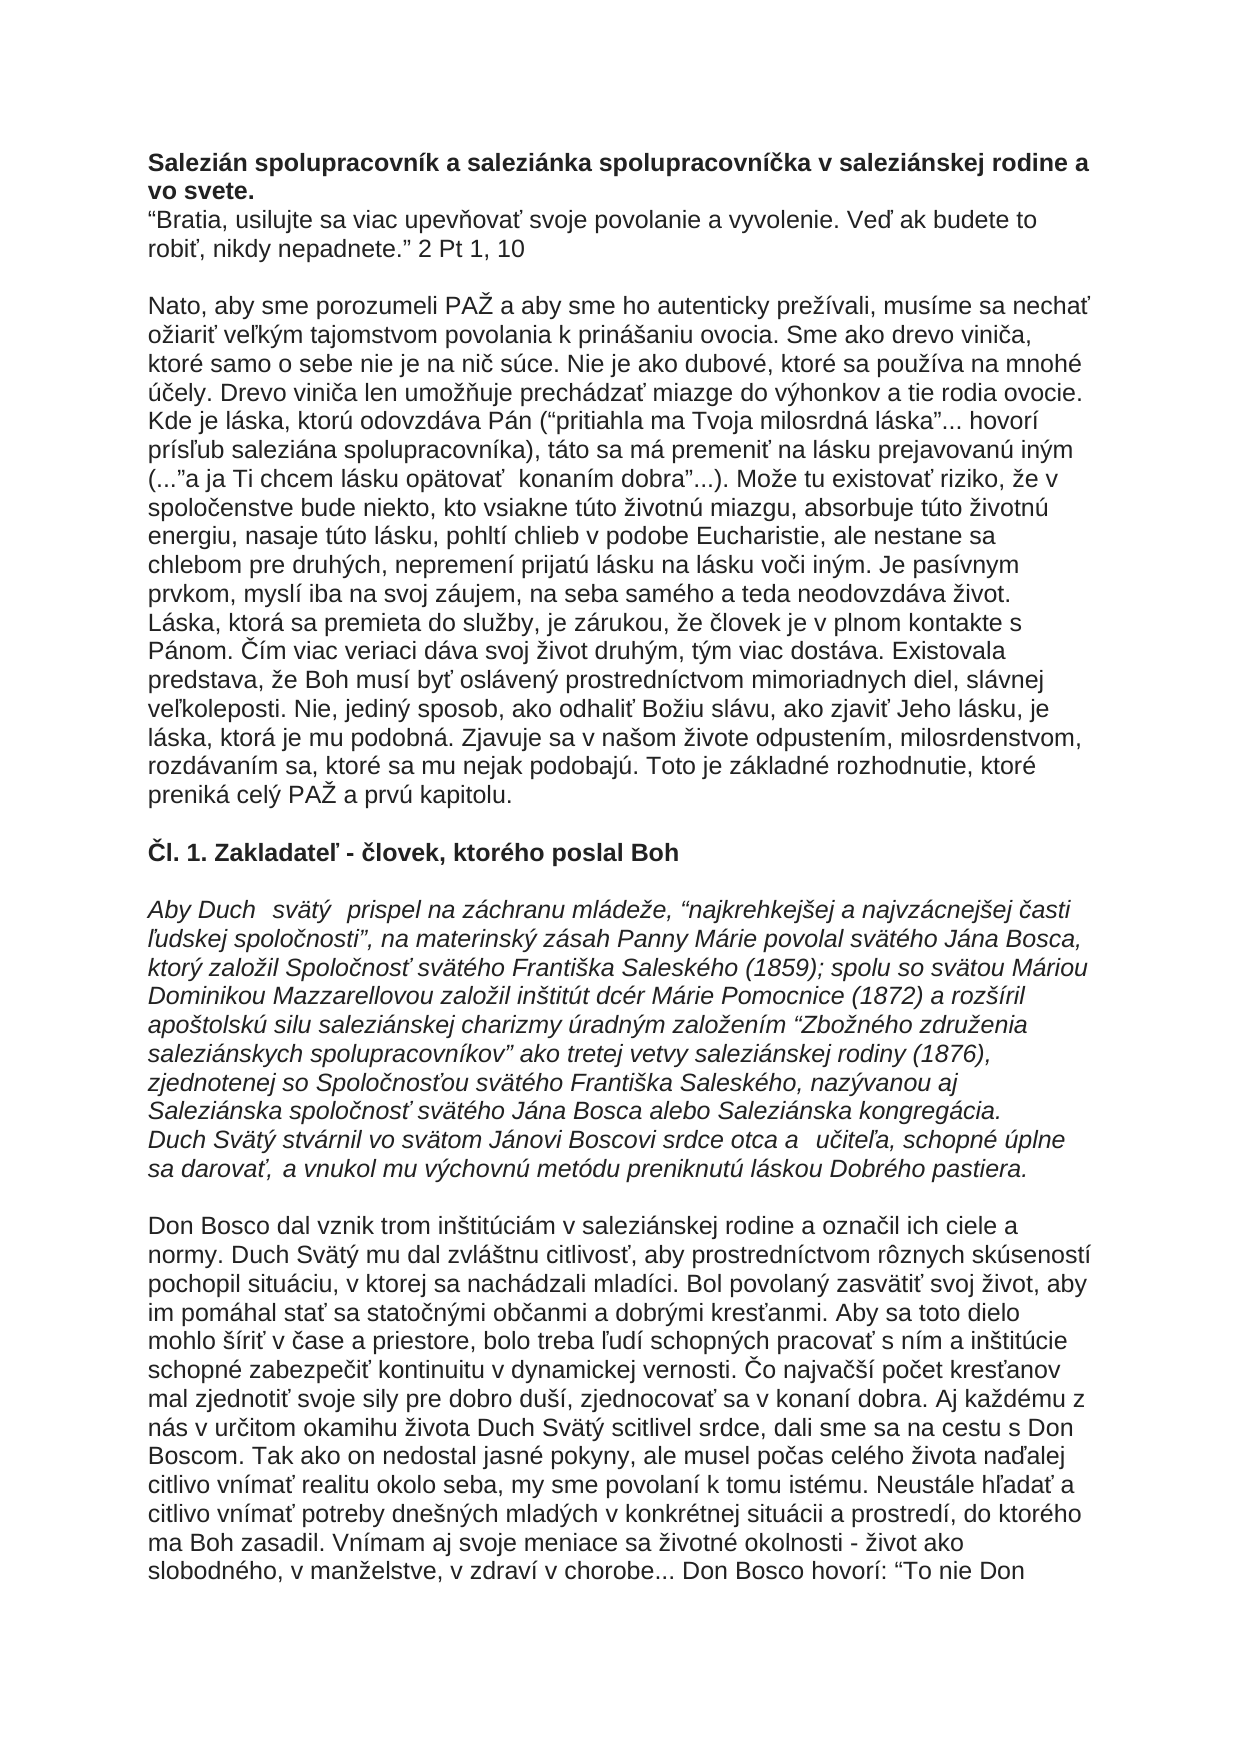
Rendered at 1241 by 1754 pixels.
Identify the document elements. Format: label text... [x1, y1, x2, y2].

text Láska, ktorá sa premieta do služby, je zárukou, že človek je v plnom kontakte s Pánom. Čím viac veriaci dáva svoj život druhým, tým viac dostáva. Existovala predstava, že Boh musí byť oslávený prostredníctvom mimoriadnych diel, slávnej veľkoleposti. Nie, jediný sposob, ako odhaliť Božiu slávu, ako zjaviť Jeho lásku, je láska, ktorá je mu podobná. Zjavuje sa v našom živote odpustením, milosrdenstvom, rozdávaním sa, ktoré sa mu nejak podobajú. Toto je základné rozhodnutie, ktoré preniká celý PAŽ a prvú kapitolu. [148, 608, 1093, 809]
text Nato, aby sme porozumeli PAŽ a aby sme ho autenticky prežívali, musíme sa nechať ožiariť veľkým tajomstvom povolania k prinášaniu ovocia. Sme ako drevo viniča, ktoré samo o sebe nie je na nič súce. Nie je ako dubové, ktoré sa používa na mnohé účely. Drevo viniča len umožňuje prechádzať miazge do výhonkov a tie rodia ovocie. Kde je láska, ktorú odovzdáva Pán (“pritiahla ma Tvoja milosrdná láska”... hovorí prísľub saleziána spolupracovníka), táto sa má premeniť na lásku prejavovanú iným (...”a ja Ti chcem lásku opätovať konaním dobra”...). Može tu existovať riziko, že v spoločenstve bude niekto, kto vsiakne túto životnú miazgu, absorbuje túto životnú energiu, nasaje túto lásku, pohltí chlieb v podobe Eucharistie, ale nestane sa chlebom pre druhých, nepremení prijatú lásku na lásku voči iným. Je pasívnym prvkom, myslí iba na svoj záujem, na seba samého a teda neodovzdáva život. [148, 291, 1093, 608]
text Čl. 1. Zakladateľ - človek, ktorého poslal Boh [148, 838, 1093, 866]
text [148, 1211, 1093, 1585]
text Duch Svätý stvárnil vo svätom Jánovi Boscovi srdce otca a učiteľa, schopné úplne sa darovať, a vnukol mu výchovnú metódu preniknutú láskou Dobrého pastiera. [148, 1125, 1093, 1183]
text “Bratia, usilujte sa viac upevňovať svoje povolanie a vyvolenie. Veď ak budete to robiť, nikdy nepadnete.” 2 Pt 1, 10 [148, 205, 1093, 263]
text Salezián spolupracovník a saleziánka spolupracovníčka v saleziánskej rodine a vo svete. [148, 148, 1093, 205]
text Aby Duch svätý prispel na záchranu mládeže, “najkrehkejšej a najvzácnejšej časti ľudskej spoločnosti”, na materinský zásah Panny Márie povolal svätého Jána Bosca, ktorý založil Spoločnosť svätého Františka Saleského (1859); spolu so svätou Máriou Dominikou Mazzarellovou založil inštitút dcér Márie Pomocnice (1872) a rozšíril apoštolskú silu saleziánskej charizmy úradným založením “Zbožného združenia saleziánskych spolupracovníkov” ako tretej vetvy saleziánskej rodiny (1876), zjednotenej so Spoločnosťou svätého Františka Saleského, nazývanou aj Saleziánska spoločnosť svätého Jána Bosca alebo Saleziánska kongregácia. [148, 895, 1093, 1125]
